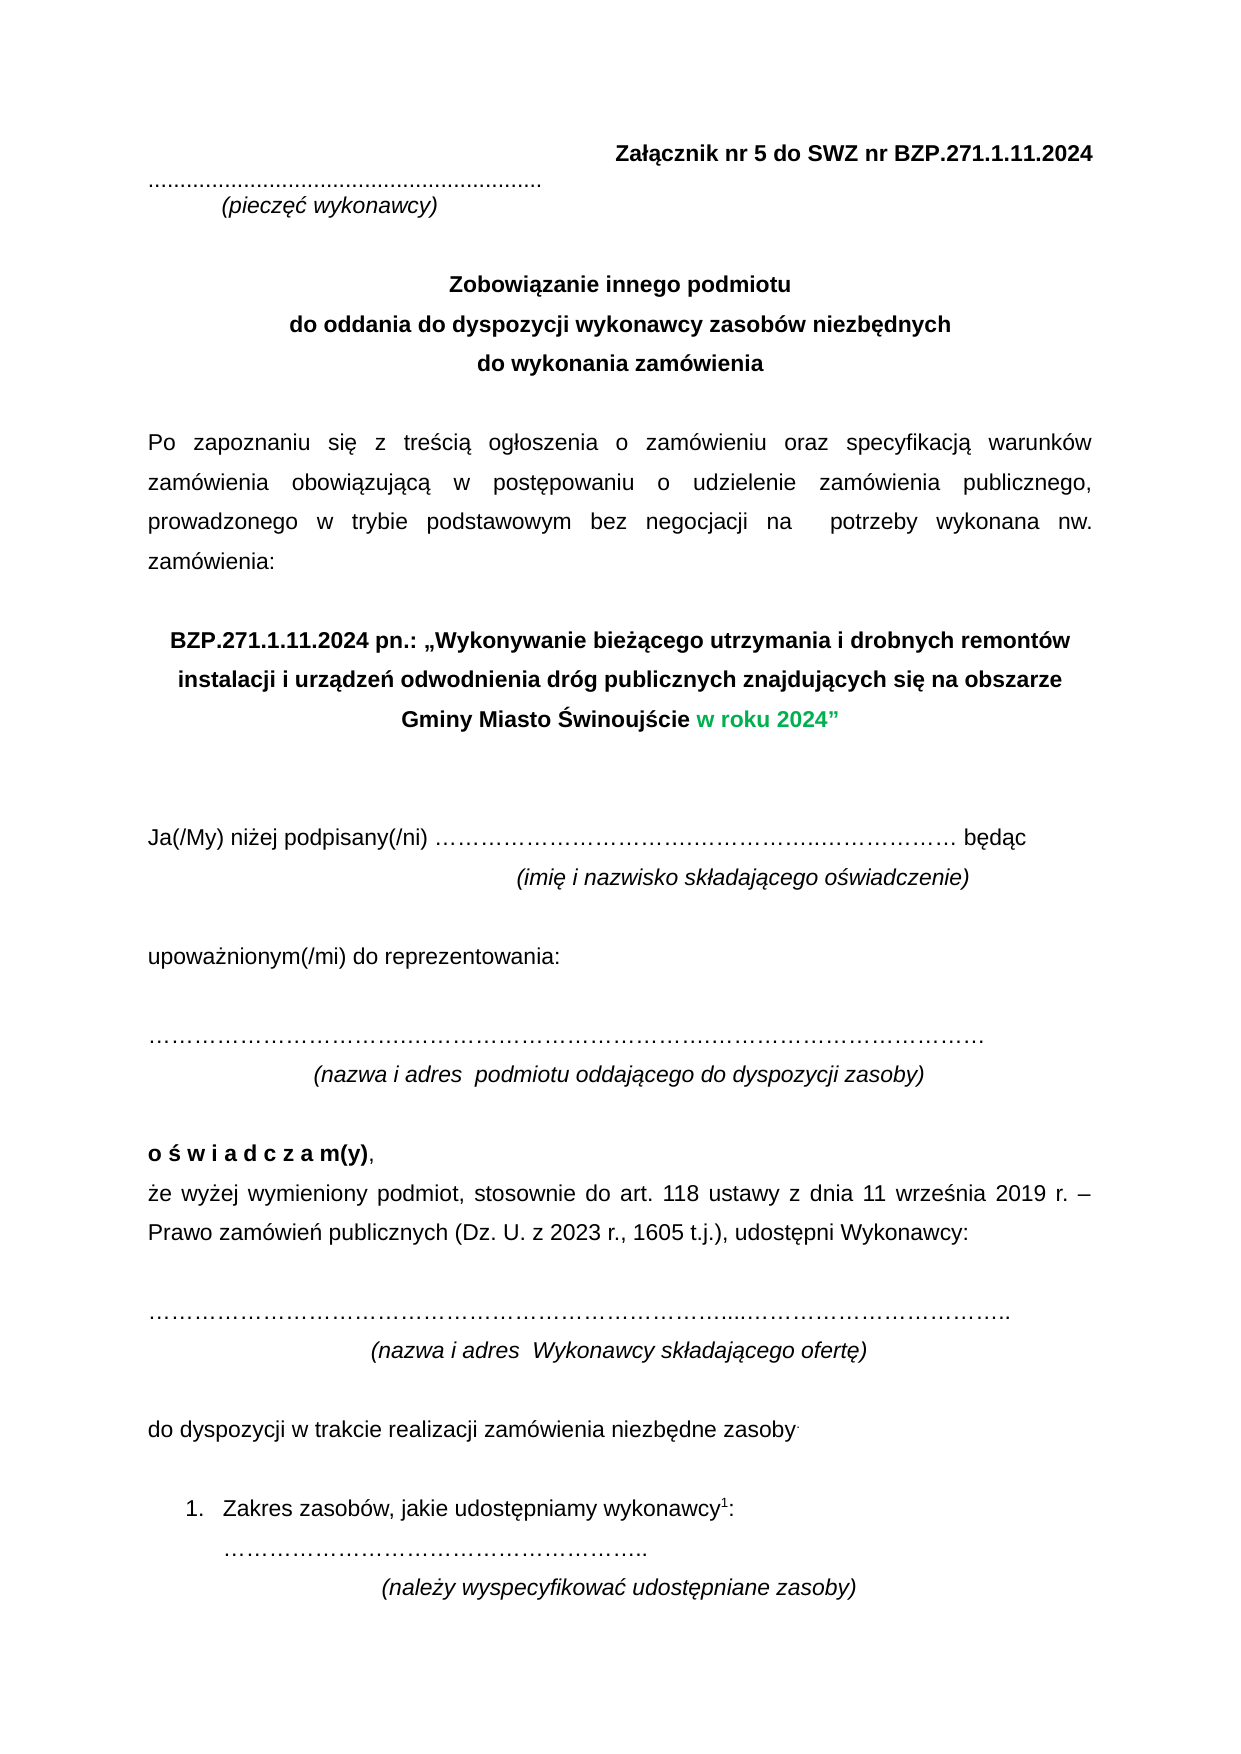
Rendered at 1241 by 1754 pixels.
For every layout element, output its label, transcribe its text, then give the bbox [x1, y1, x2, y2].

text (należy wyspecyfikować udostępniane zasoby) [148, 1574, 1093, 1601]
text do oddania do dyspozycji wykonawcy zasobów niezbędnych [148, 311, 1093, 337]
text do dyspozycji w trakcie realizacji zamówienia niezbędne zasoby. [148, 1416, 1093, 1443]
text BZP.271.1.11.2024 pn.: „Wykonywanie bieżącego utrzymania i drobnych remontów instalacji i urządzeń odwodnienia dróg publicznych znajdujących się na obszarze Gminy Miasto Świnoujście w roku 2024” [148, 627, 1093, 732]
text o ś w i a d c z a m(y), [148, 1140, 1093, 1166]
text upoważnionym(/mi) do reprezentowania: [148, 943, 1093, 969]
text Po zapoznaniu się z treścią ogłoszenia o zamówieniu oraz specyfikacją warunków zamówienia obowiązującą w postępowaniu o udzielenie zamówienia publicznego, prowadzonego w trybie podstawowym bez negocjacji na potrzeby wykonana nw. zamówienia: [148, 429, 1093, 574]
text (nazwa i adres podmiotu oddającego do dyspozycji zasoby) [148, 1061, 1093, 1087]
text (imię i nazwisko składającego oświadczenie) [443, 864, 1093, 890]
text …………………………………………………………………....…………………………….. [148, 1298, 1093, 1324]
list Zakres zasobów, jakie udostępniamy wykonawcy1: [185, 1495, 1093, 1522]
text …………………………….………………………………….……………………………… [148, 1022, 1093, 1048]
text .............................................................. [148, 166, 1093, 192]
text Ja(/My) niżej podpisany(/ni) …………………………….……………..……………… będąc [148, 824, 1093, 851]
text że wyżej wymieniony podmiot, stosownie do art. 118 ustawy z dnia 11 września 2019 r. – Prawo zamówień publicznych (Dz. U. z 2023 r., 1605 t.j.), udostępni Wykonawcy: [148, 1179, 1093, 1245]
text (pieczęć wykonawcy) [148, 192, 1093, 219]
text (nazwa i adres Wykonawcy składającego ofertę) [148, 1337, 1093, 1364]
text Zobowiązanie innego podmiotu [148, 271, 1093, 298]
list ……………………………………………….. [223, 1535, 1093, 1561]
text do wykonania zamówienia [148, 350, 1093, 377]
